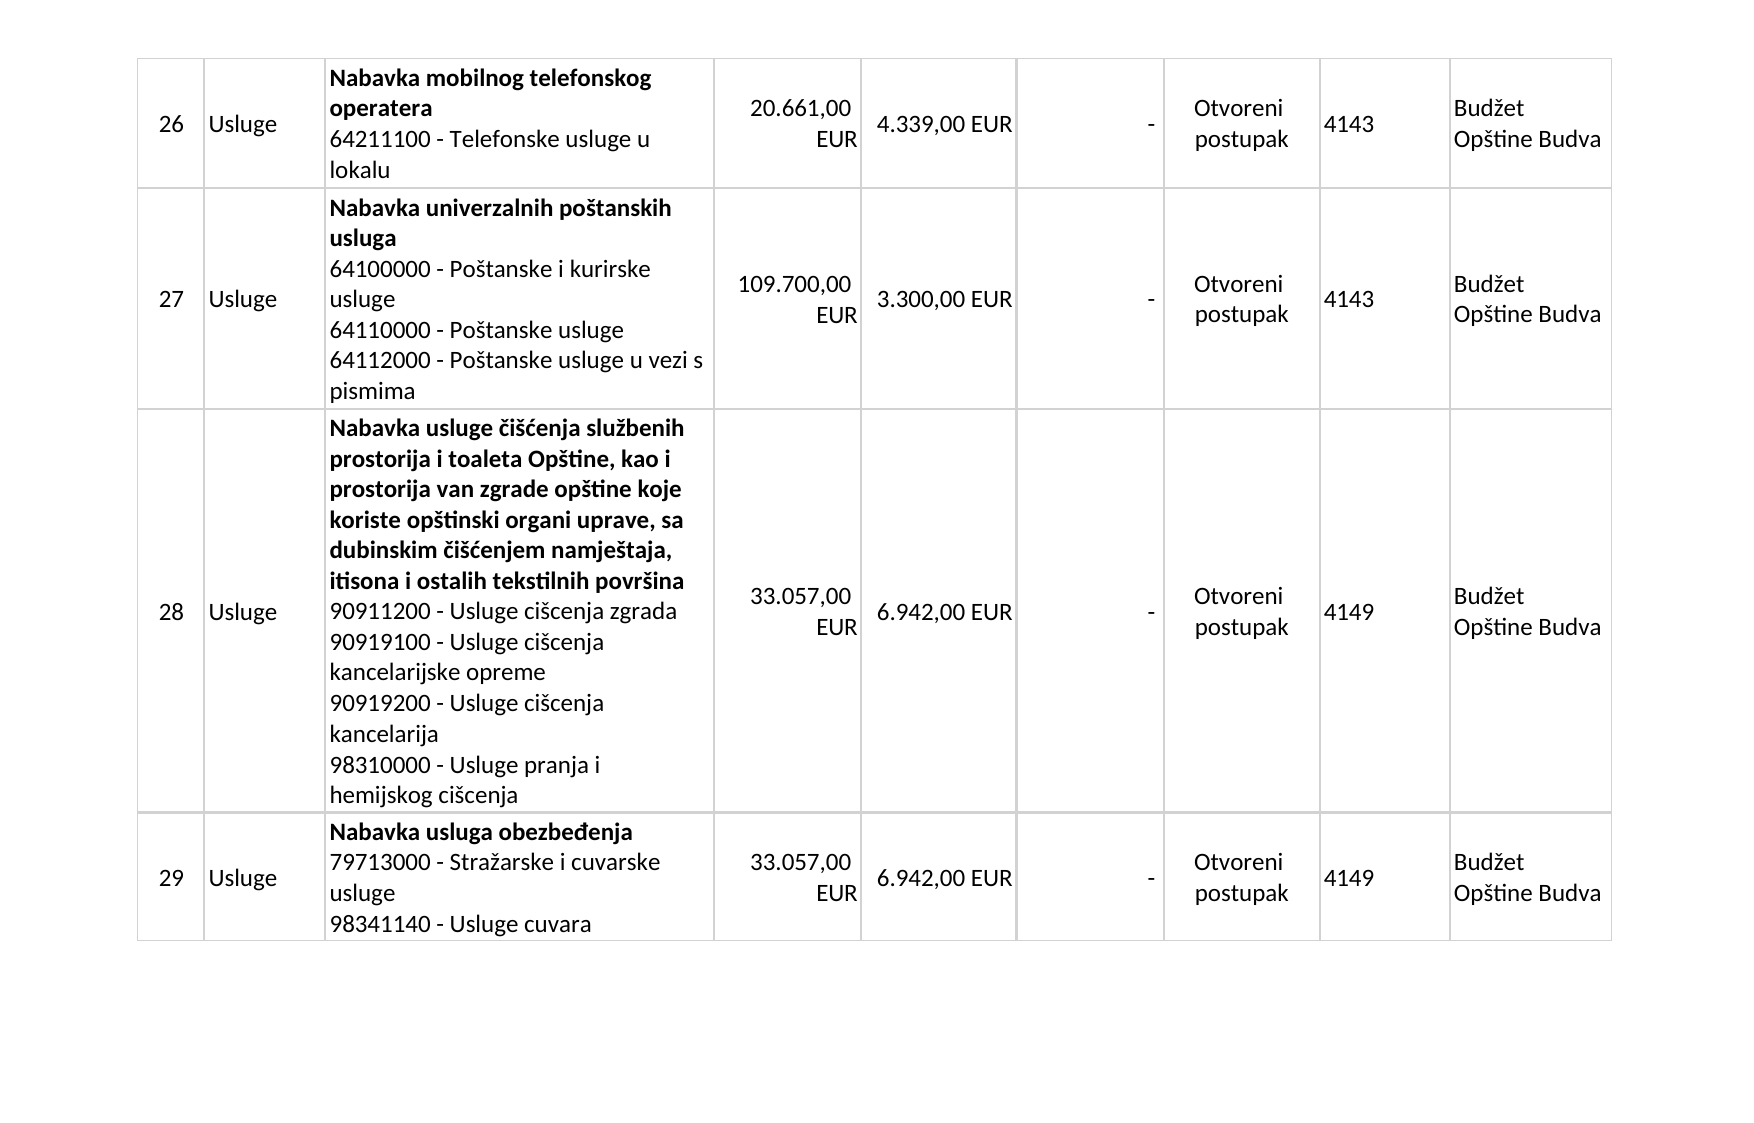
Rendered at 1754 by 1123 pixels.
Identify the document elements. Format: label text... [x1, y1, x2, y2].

table_cell Usluge [205, 189, 324, 407]
table_cell Otvoreni postupak [1165, 189, 1319, 407]
table_cell Nabavka usluga obezbeđenja 79713000 - Stražarske i cuvarske usluge 98341140 - Usluge cuvara [326, 814, 713, 940]
table_cell 4149 [1321, 410, 1449, 811]
table_cell 4149 [1321, 814, 1449, 940]
table_header 4143 [1321, 59, 1449, 187]
table_cell - [1018, 814, 1163, 940]
table_cell Usluge [205, 410, 324, 811]
table_cell Nabavka usluge čišćenja službenih prostorija i toaleta Opštine, kao i prostorija van zgrade opštine koje koriste opštinski organi uprave, sa dubinskim čišćenjem namještaja, itisona i ostalih tekstilnih površina 90911200 - Usluge cišcenja zgrada 90919100 - Usluge cišcenja kancelarijske opreme 90919200 - Usluge cišcenja kancelarija 98310000 - Usluge pranja i hemijskog cišcenja [326, 410, 713, 811]
table_cell 29 [138, 814, 203, 940]
table_cell 3.300,00 EUR [862, 189, 1015, 407]
table_cell 33.057,00 EUR [715, 814, 860, 940]
table_header 4.339,00 EUR [862, 59, 1015, 187]
table_header Otvoreni postupak [1165, 59, 1319, 187]
table_cell 109.700,00 EUR [715, 189, 860, 407]
table_cell 27 [138, 189, 203, 407]
table_cell Budžet Opštine Budva [1451, 814, 1611, 940]
table_cell Otvoreni postupak [1165, 814, 1319, 940]
table_header 26 [138, 59, 203, 187]
table_cell 4143 [1321, 189, 1449, 407]
table_header Usluge [205, 59, 324, 187]
table_cell Otvoreni postupak [1165, 410, 1319, 811]
table_cell - [1018, 410, 1163, 811]
table_cell 6.942,00 EUR [862, 814, 1015, 940]
table_cell 6.942,00 EUR [862, 410, 1015, 811]
table_cell Budžet Opštine Budva [1451, 410, 1611, 811]
table_cell - [1018, 189, 1163, 407]
table_header - [1018, 59, 1163, 187]
table_cell Usluge [205, 814, 324, 940]
table_header 20.661,00 EUR [715, 59, 860, 187]
table_header Nabavka mobilnog telefonskog operatera 64211100 - Telefonske usluge u lokalu [326, 59, 713, 187]
table_cell 28 [138, 410, 203, 811]
table_header Budžet Opštine Budva [1451, 59, 1611, 187]
table_cell 33.057,00 EUR [715, 410, 860, 811]
table_cell Budžet Opštine Budva [1451, 189, 1611, 407]
table_cell Nabavka univerzalnih poštanskih usluga 64100000 - Poštanske i kurirske usluge 64110000 - Poštanske usluge 64112000 - Poštanske usluge u vezi s pismima [326, 189, 713, 407]
